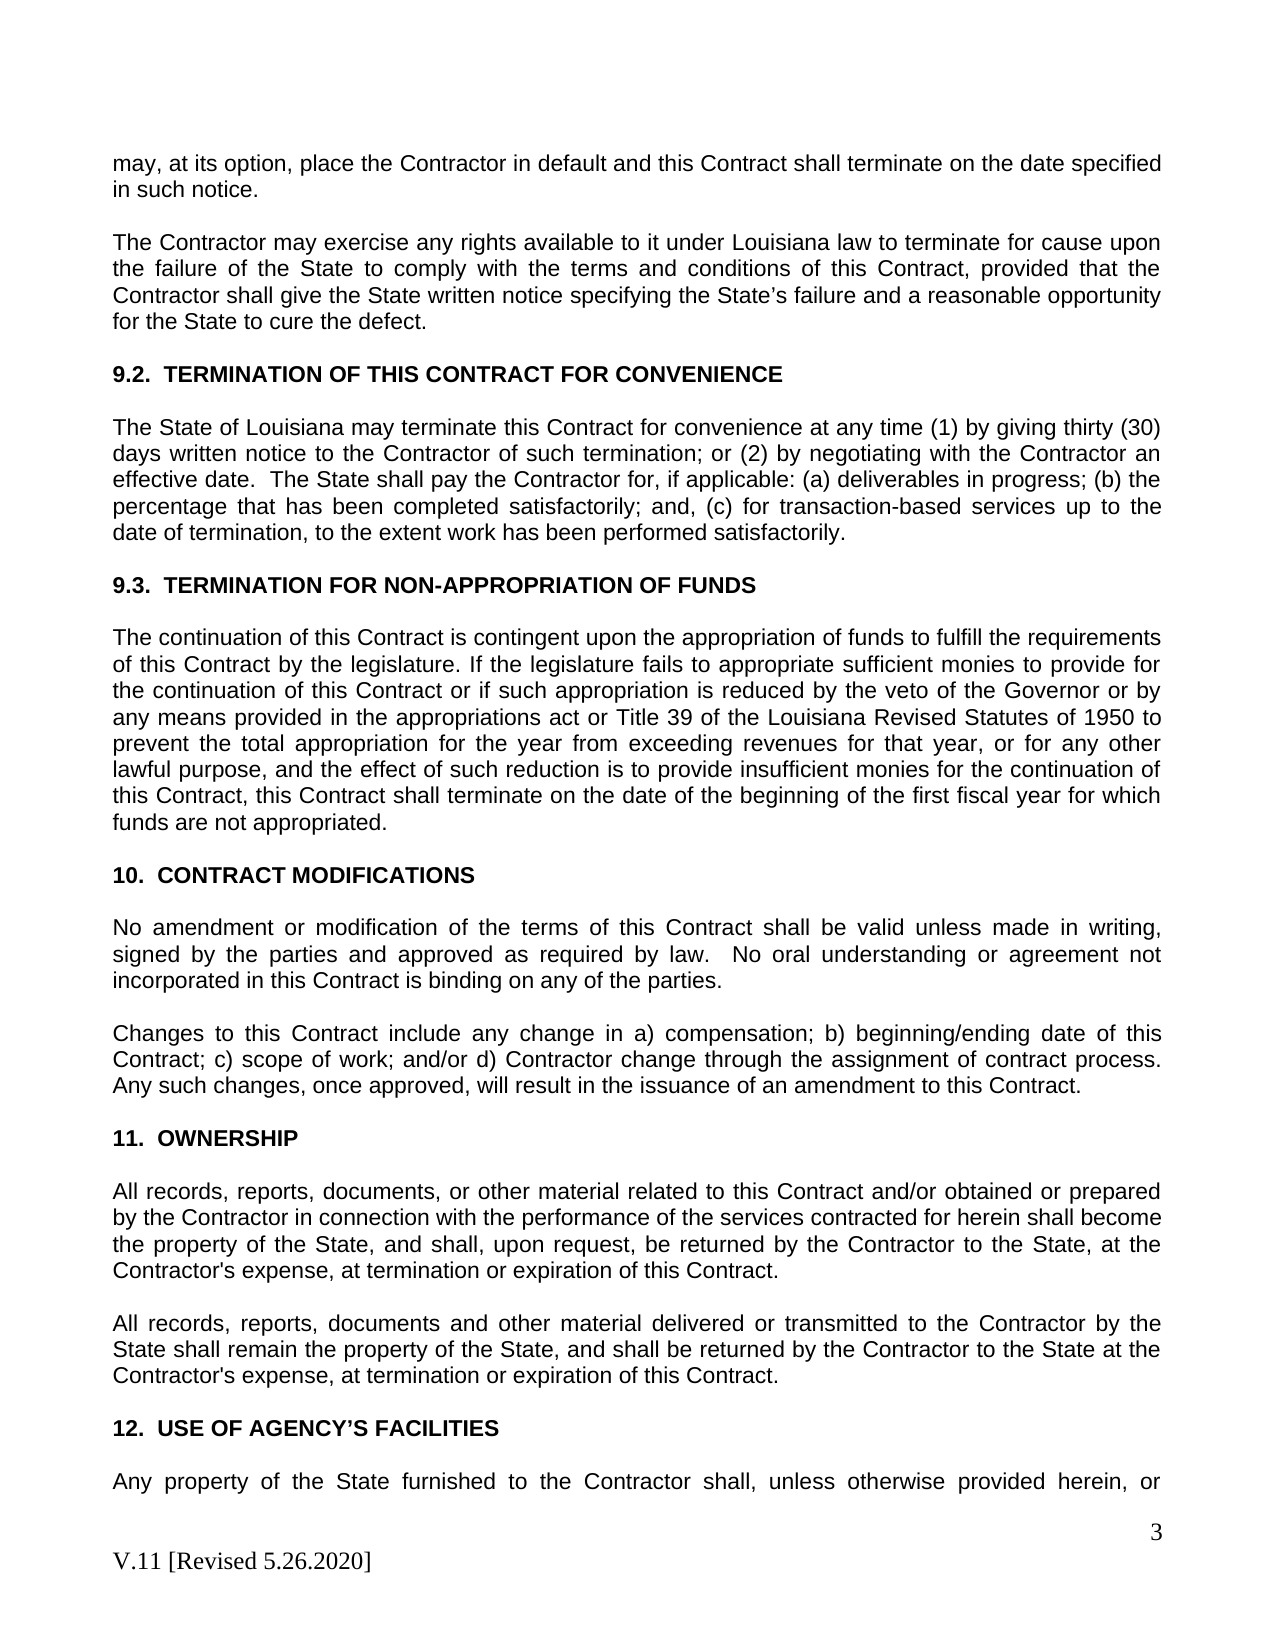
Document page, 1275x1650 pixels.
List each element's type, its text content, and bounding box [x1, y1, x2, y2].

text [112, 1468, 1162, 1494]
text 12. USE OF AGENCY’S FACILITIES [112, 1415, 1162, 1441]
text All records, reports, documents and other material delivered or transmitted to the Contractor by the State shall remain the property of the State, and shall be returned by the Contractor to the State at the Contractor's expense, at termination or expiration of this Contract. [112, 1309, 1162, 1389]
text All records, reports, documents, or other material related to this Contract and/or obtained or prepared by the Contractor in connection with the performance of the services contracted for herein shall become the property of the State, and shall, upon request, be returned by the Contractor to the State, at the Contractor's expense, at termination or expiration of this Contract. [112, 1178, 1162, 1283]
text 10. CONTRACT MODIFICATIONS [112, 862, 1162, 888]
text The Contractor may exercise any rights available to it under Louisiana law to terminate for cause upon the failure of the State to comply with the terms and conditions of this Contract, provided that the Contractor shall give the State written notice specifying the State’s failure and a reasonable opportunity for the State to cure the defect. [112, 229, 1162, 334]
text Changes to this Contract include any change in a) compensation; b) beginning/ending date of this Contract; c) scope of work; and/or d) Contractor change through the assignment of contract process. Any such changes, once approved, will result in the issuance of an amendment to this Contract. [112, 1020, 1162, 1099]
subtitle The State of Louisiana may terminate this Contract for convenience at any time (1) by giving thirty (30) days written notice to the Contractor of such termination; or (2) by negotiating with the Contractor an effective date. The State shall pay the Contractor for, if applicable: (a) deliverables in progress; (b) the percentage that has been completed satisfactorily; and, (c) for transaction-based services up to the date of termination, to the extent work has been performed satisfactorily. [112, 413, 1162, 545]
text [112, 150, 1162, 203]
text 9.3. TERMINATION FOR NON-APPROPRIATION OF FUNDS [112, 572, 1162, 598]
text 9.2. TERMINATION OF THIS CONTRACT FOR CONVENIENCE [112, 361, 1162, 387]
text 11. OWNERSHIP [112, 1125, 1162, 1151]
text The continuation of this Contract is contingent upon the appropriation of funds to fulfill the requirements of this Contract by the legislature. If the legislature fails to appropriate sufficient monies to provide for the continuation of this Contract or if such appropriation is reduced by the veto of the Governor or by any means provided in the appropriations act or Title 39 of the Louisiana Revised Statutes of 1950 to prevent the total appropriation for the year from exceeding revenues for that year, or for any other lawful purpose, and the effect of such reduction is to provide insufficient monies for the continuation of this Contract, this Contract shall terminate on the date of the beginning of the first fiscal year for which funds are not appropriated. [112, 624, 1162, 835]
text No amendment or modification of the terms of this Contract shall be valid unless made in writing, signed by the parties and approved as required by law. No oral understanding or agreement not incorporated in this Contract is binding on any of the parties. [112, 914, 1162, 993]
